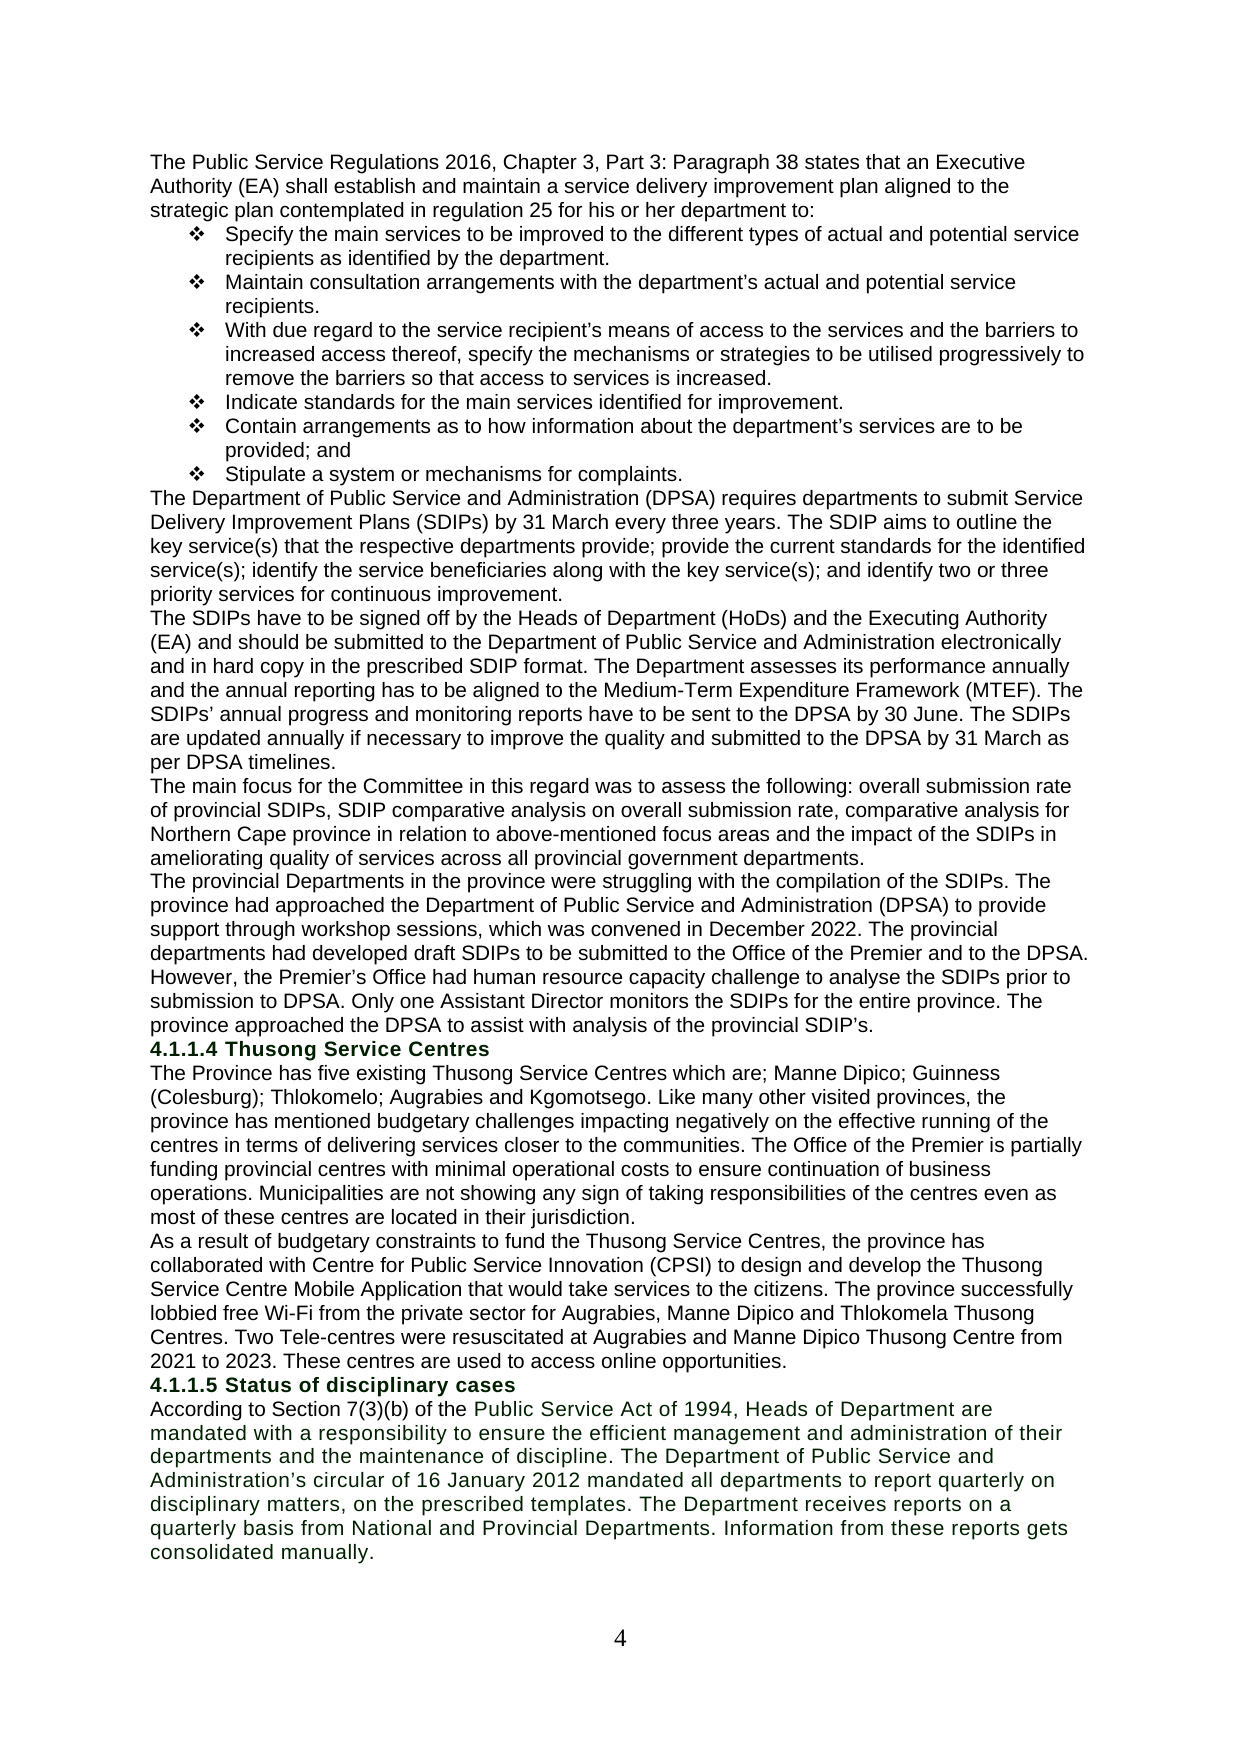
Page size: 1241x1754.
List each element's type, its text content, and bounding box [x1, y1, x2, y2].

list Maintain consultation arrangements with the department’s actual and potential service recipients. [187, 270, 1090, 318]
text As a result of budgetary constraints to fund the Thusong Service Centres, the province has collaborated with Centre for Public Service Innovation (CPSI) to design and develop the Thusong Service Centre Mobile Application that would take services to the citizens. The province successfully lobbied free Wi-Fi from the private sector for Augrabies, Manne Dipico and Thlokomela Thusong Centres. Two Tele-centres were resuscitated at Augrabies and Manne Dipico Thusong Centre from 2021 to 2023. These centres are used to access online opportunities. [150, 1229, 1090, 1372]
list Contain arrangements as to how information about the department’s services are to be provided; and [187, 414, 1090, 462]
text The Province has five existing Thusong Service Centres which are; Manne Dipico; Guinness (Colesburg); Thlokomelo; Augrabies and Kgomotsego. Like many other visited provinces, the province has mentioned budgetary challenges impacting negatively on the effective running of the centres in terms of delivering services closer to the communities. The Office of the Premier is partially funding provincial centres with minimal operational costs to ensure continuation of business operations. Municipalities are not showing any sign of taking responsibilities of the centres even as most of these centres are located in their jurisdiction. [150, 1061, 1090, 1229]
text According to Section 7(3)(b) of the Public Service Act of 1994, Heads of Department are mandated with a responsibility to ensure the efficient management and administration of their departments and the maintenance of discipline. The Department of Public Service and Administration’s circular of 16 January 2012 mandated all departments to report quarterly on disciplinary matters, on the prescribed templates. The Department receives reports on a quarterly basis from National and Provincial Departments. Information from these reports gets consolidated manually. [150, 1396, 1090, 1564]
text The SDIPs have to be signed off by the Heads of Department (HoDs) and the Executing Authority (EA) and should be submitted to the Department of Public Service and Administration electronically and in hard copy in the prescribed SDIP format. The Department assesses its performance annually and the annual reporting has to be aligned to the Medium-Term Expenditure Framework (MTEF). The SDIPs’ annual progress and monitoring reports have to be sent to the DPSA by 30 June. The SDIPs are updated annually if necessary to improve the quality and submitted to the DPSA by 31 March as per DPSA timelines. [150, 606, 1090, 773]
list Indicate standards for the main services identified for improvement. [187, 390, 1090, 414]
list Stipulate a system or mechanisms for complaints. [187, 462, 1090, 486]
list Specify the main services to be improved to the different types of actual and potential service recipients as identified by the department. [187, 222, 1090, 270]
text The Department of Public Service and Administration (DPSA) requires departments to submit Service Delivery Improvement Plans (SDIPs) by 31 March every three years. The SDIP aims to outline the key service(s) that the respective departments provide; provide the current standards for the identified service(s); identify the service beneficiaries along with the key service(s); and identify two or three priority services for continuous improvement. [150, 486, 1090, 606]
list Status of disciplinary cases [150, 1372, 1090, 1396]
text The main focus for the Committee in this regard was to assess the following: overall submission rate of provincial SDIPs, SDIP comparative analysis on overall submission rate, comparative analysis for Northern Cape province in relation to above-mentioned focus areas and the impact of the SDIPs in ameliorating quality of services across all provincial government departments. [150, 773, 1090, 869]
list With due regard to the service recipient’s means of access to the services and the barriers to increased access thereof, specify the mechanisms or strategies to be utilised progressively to remove the barriers so that access to services is increased. [187, 318, 1090, 390]
text The Public Service Regulations 2016, Chapter 3, Part 3: Paragraph 38 states that an Executive Authority (EA) shall establish and maintain a service delivery improvement plan aligned to the strategic plan contemplated in regulation 25 for his or her department to: [150, 150, 1090, 222]
text The provincial Departments in the province were struggling with the compilation of the SDIPs. The province had approached the Department of Public Service and Administration (DPSA) to provide support through workshop sessions, which was convened in December 2022. The provincial departments had developed draft SDIPs to be submitted to the Office of the Premier and to the DPSA. However, the Premier’s Office had human resource capacity challenge to analyse the SDIPs prior to submission to DPSA. Only one Assistant Director monitors the SDIPs for the entire province. The province approached the DPSA to assist with analysis of the provincial SDIP’s. [150, 869, 1090, 1037]
list Thusong Service Centres [150, 1037, 1090, 1061]
